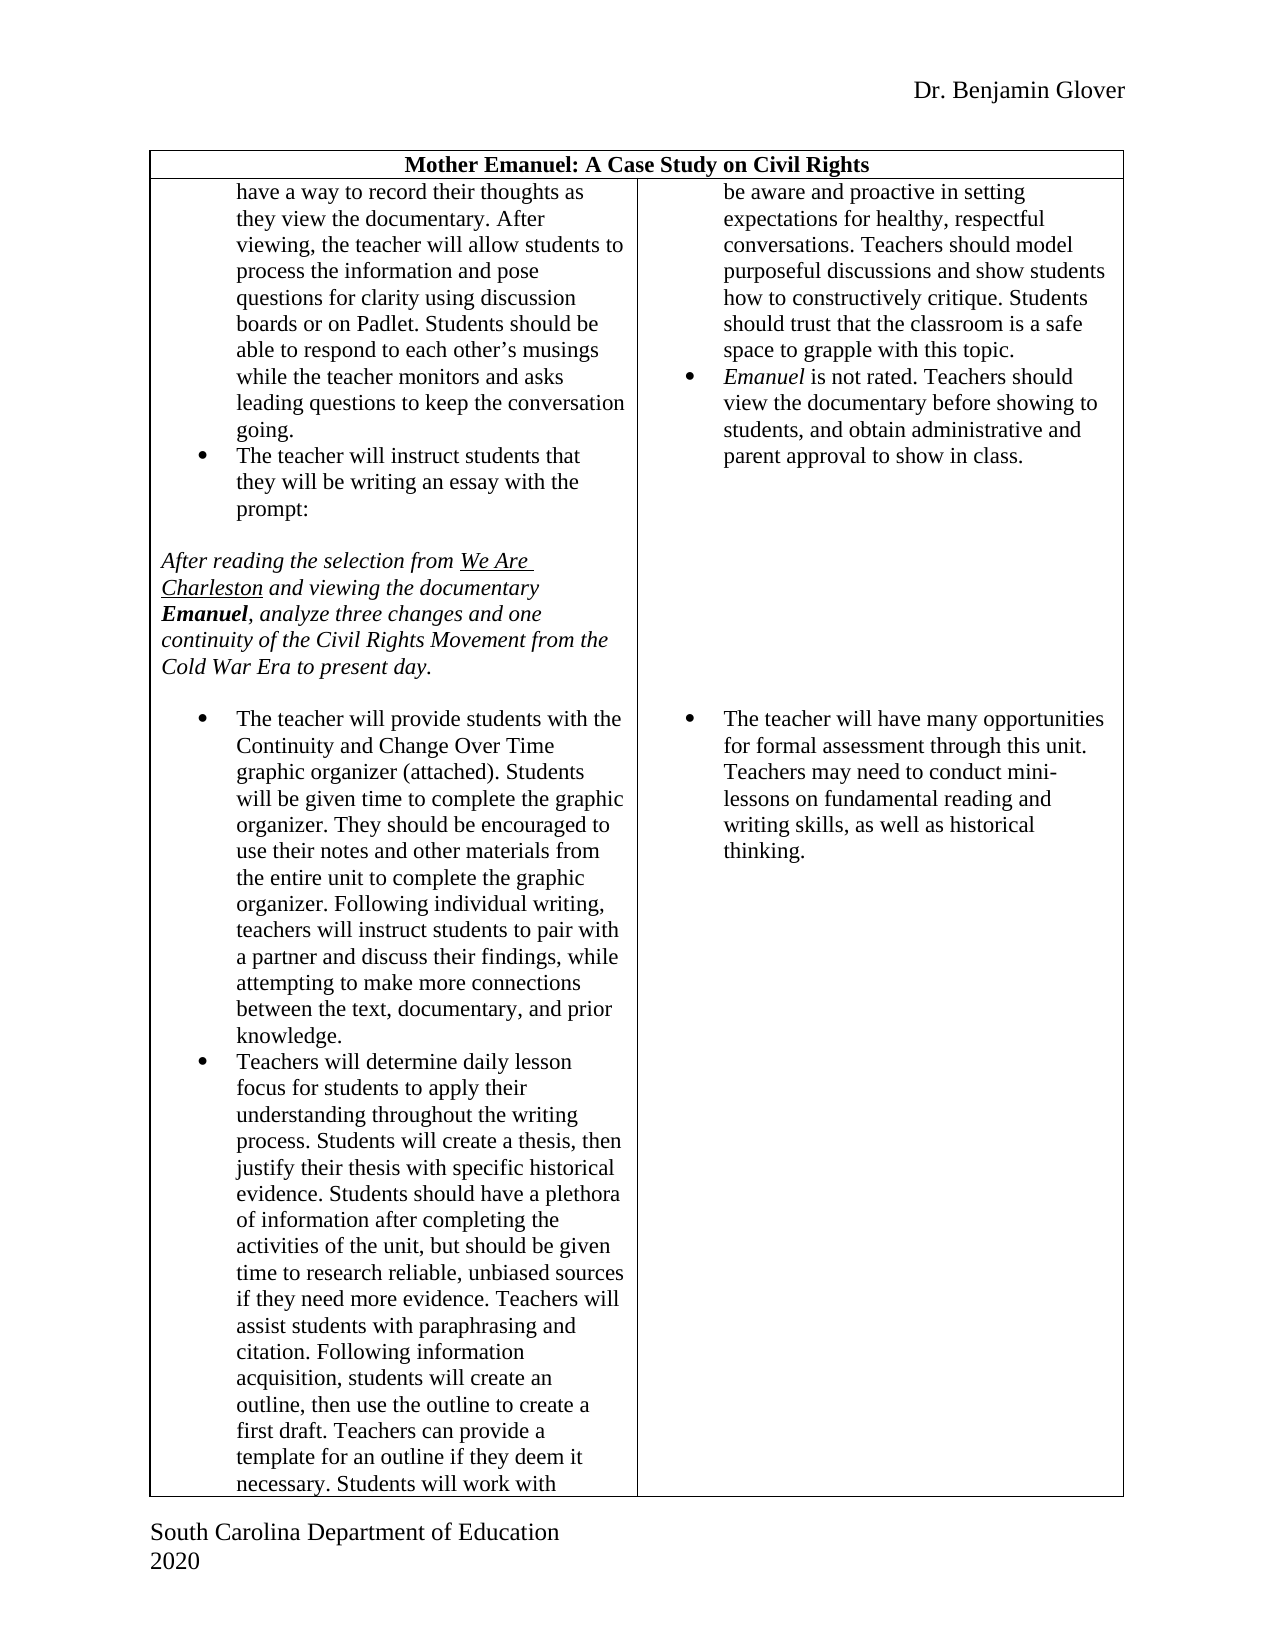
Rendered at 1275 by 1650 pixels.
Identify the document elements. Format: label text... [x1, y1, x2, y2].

table_header Mother Emanuel: A Case Study on Civil Rights [151, 151, 1123, 177]
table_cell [151, 179, 637, 1496]
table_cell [638, 179, 1123, 1496]
